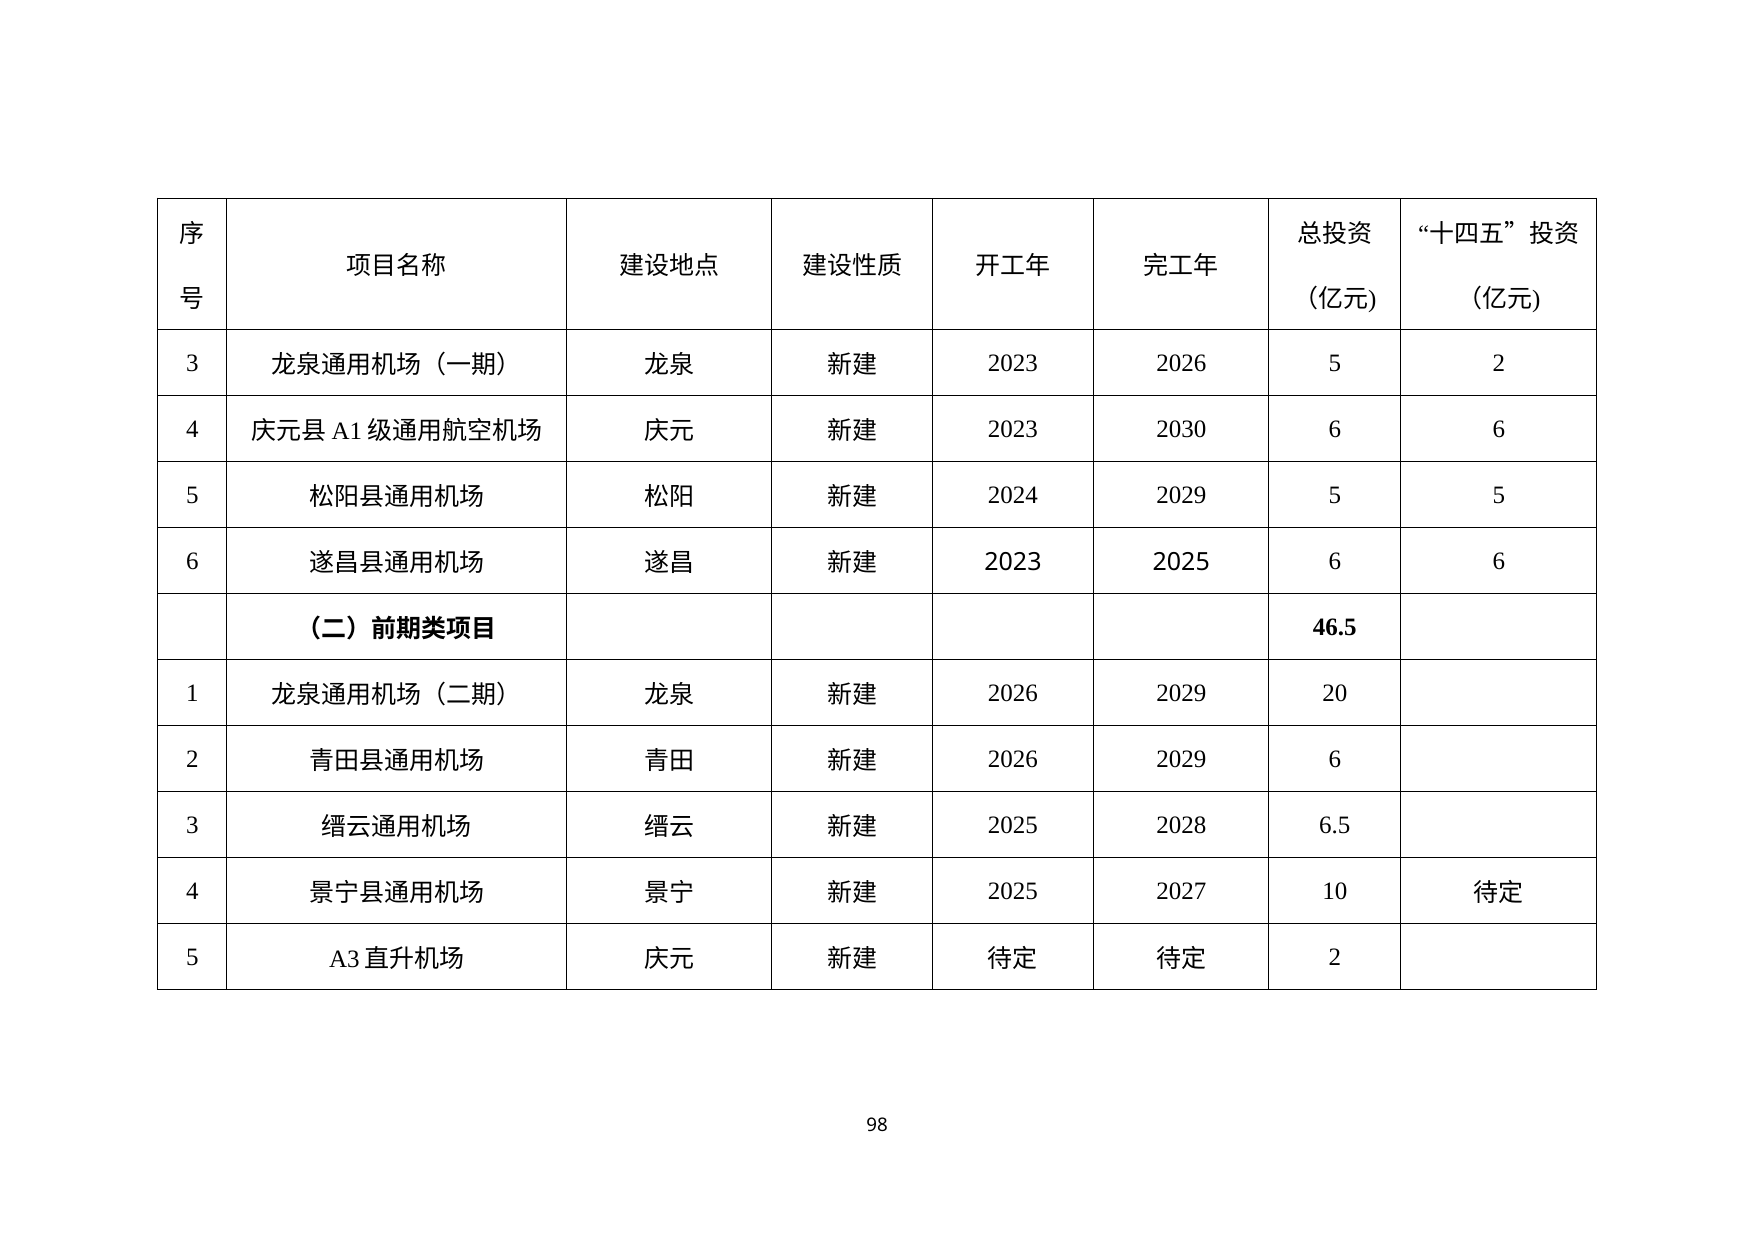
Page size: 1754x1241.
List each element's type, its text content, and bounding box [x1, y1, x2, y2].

table_cell 2030 [1094, 396, 1268, 461]
table_cell 5 [158, 462, 226, 527]
table_cell 6 [158, 528, 226, 593]
table_cell 5 [158, 924, 226, 989]
table_header 开工年 [933, 199, 1093, 329]
table_cell 46.5 [1269, 594, 1400, 659]
table_cell [1094, 594, 1268, 659]
table_cell 2 [1269, 924, 1400, 989]
table_header 总投资 （亿元) [1269, 199, 1400, 329]
table_cell 庆元 [567, 396, 771, 461]
table_cell 2023 [933, 528, 1093, 593]
table_cell [158, 594, 226, 659]
table_cell 2025 [1094, 528, 1268, 593]
table_cell 龙泉 [567, 330, 771, 395]
table_cell 2026 [933, 660, 1093, 725]
table_cell 龙泉通用机场（二期） [227, 660, 566, 725]
table_cell 遂昌县通用机场 [227, 528, 566, 593]
table_cell 20 [1269, 660, 1400, 725]
table_cell 5 [1269, 330, 1400, 395]
table_cell 新建 [772, 726, 932, 791]
table_cell 6 [1269, 528, 1400, 593]
table_cell 龙泉通用机场（一期） [227, 330, 566, 395]
table_header 建设性质 [772, 199, 932, 329]
table_cell （二）前期类项目 [227, 594, 566, 659]
table_cell 6 [1269, 726, 1400, 791]
table_cell 景宁县通用机场 [227, 858, 566, 923]
table_cell 3 [158, 330, 226, 395]
table_cell 2024 [933, 462, 1093, 527]
table_cell [567, 594, 771, 659]
table_cell 2026 [1094, 330, 1268, 395]
table_cell 庆元 [567, 924, 771, 989]
table_cell 青田县通用机场 [227, 726, 566, 791]
table_cell [933, 594, 1093, 659]
table_cell 缙云通用机场 [227, 792, 566, 857]
table_header “十四五”投资 （亿元) [1401, 199, 1596, 329]
table_cell 2026 [933, 726, 1093, 791]
table_cell 2029 [1094, 660, 1268, 725]
table_cell 2029 [1094, 462, 1268, 527]
table_cell 3 [158, 792, 226, 857]
table_cell 松阳县通用机场 [227, 462, 566, 527]
table_cell 松阳 [567, 462, 771, 527]
table_cell 4 [158, 396, 226, 461]
table_cell 景宁 [567, 858, 771, 923]
table_cell 2029 [1094, 726, 1268, 791]
table_cell [1401, 792, 1596, 857]
table_cell 待定 [933, 924, 1093, 989]
table_cell 4 [158, 858, 226, 923]
table_cell [1401, 726, 1596, 791]
table_cell 青田 [567, 726, 771, 791]
table_header 项目名称 [227, 199, 566, 329]
table_header 建设地点 [567, 199, 771, 329]
table_cell 1 [158, 660, 226, 725]
table_cell 新建 [772, 858, 932, 923]
table_cell 新建 [772, 660, 932, 725]
table_header 完工年 [1094, 199, 1268, 329]
table_cell 新建 [772, 396, 932, 461]
table_cell 5 [1401, 462, 1596, 527]
table_cell A3直升机场 [227, 924, 566, 989]
table_cell 6.5 [1269, 792, 1400, 857]
table_cell [1401, 594, 1596, 659]
table_cell 5 [1269, 462, 1400, 527]
table_cell 新建 [772, 462, 932, 527]
table_cell 新建 [772, 924, 932, 989]
table_cell 遂昌 [567, 528, 771, 593]
table_cell [1401, 924, 1596, 989]
table_cell 6 [1401, 528, 1596, 593]
table_cell 2023 [933, 330, 1093, 395]
table_cell 10 [1269, 858, 1400, 923]
table_cell [772, 594, 932, 659]
table_cell 2028 [1094, 792, 1268, 857]
table_cell 待定 [1401, 858, 1596, 923]
table_cell 缙云 [567, 792, 771, 857]
table_cell 龙泉 [567, 660, 771, 725]
table_cell 2027 [1094, 858, 1268, 923]
table_cell 庆元县A1级通用航空机场 [227, 396, 566, 461]
table_cell 新建 [772, 792, 932, 857]
table_cell 2 [1401, 330, 1596, 395]
table_cell 2023 [933, 396, 1093, 461]
table_cell 待定 [1094, 924, 1268, 989]
table_cell 2025 [933, 858, 1093, 923]
table_cell 2025 [933, 792, 1093, 857]
table_header 序号 [158, 199, 226, 329]
table_cell 新建 [772, 330, 932, 395]
table_cell 新建 [772, 528, 932, 593]
table_cell 6 [1269, 396, 1400, 461]
table_cell 6 [1401, 396, 1596, 461]
table_cell 2 [158, 726, 226, 791]
table_cell [1401, 660, 1596, 725]
